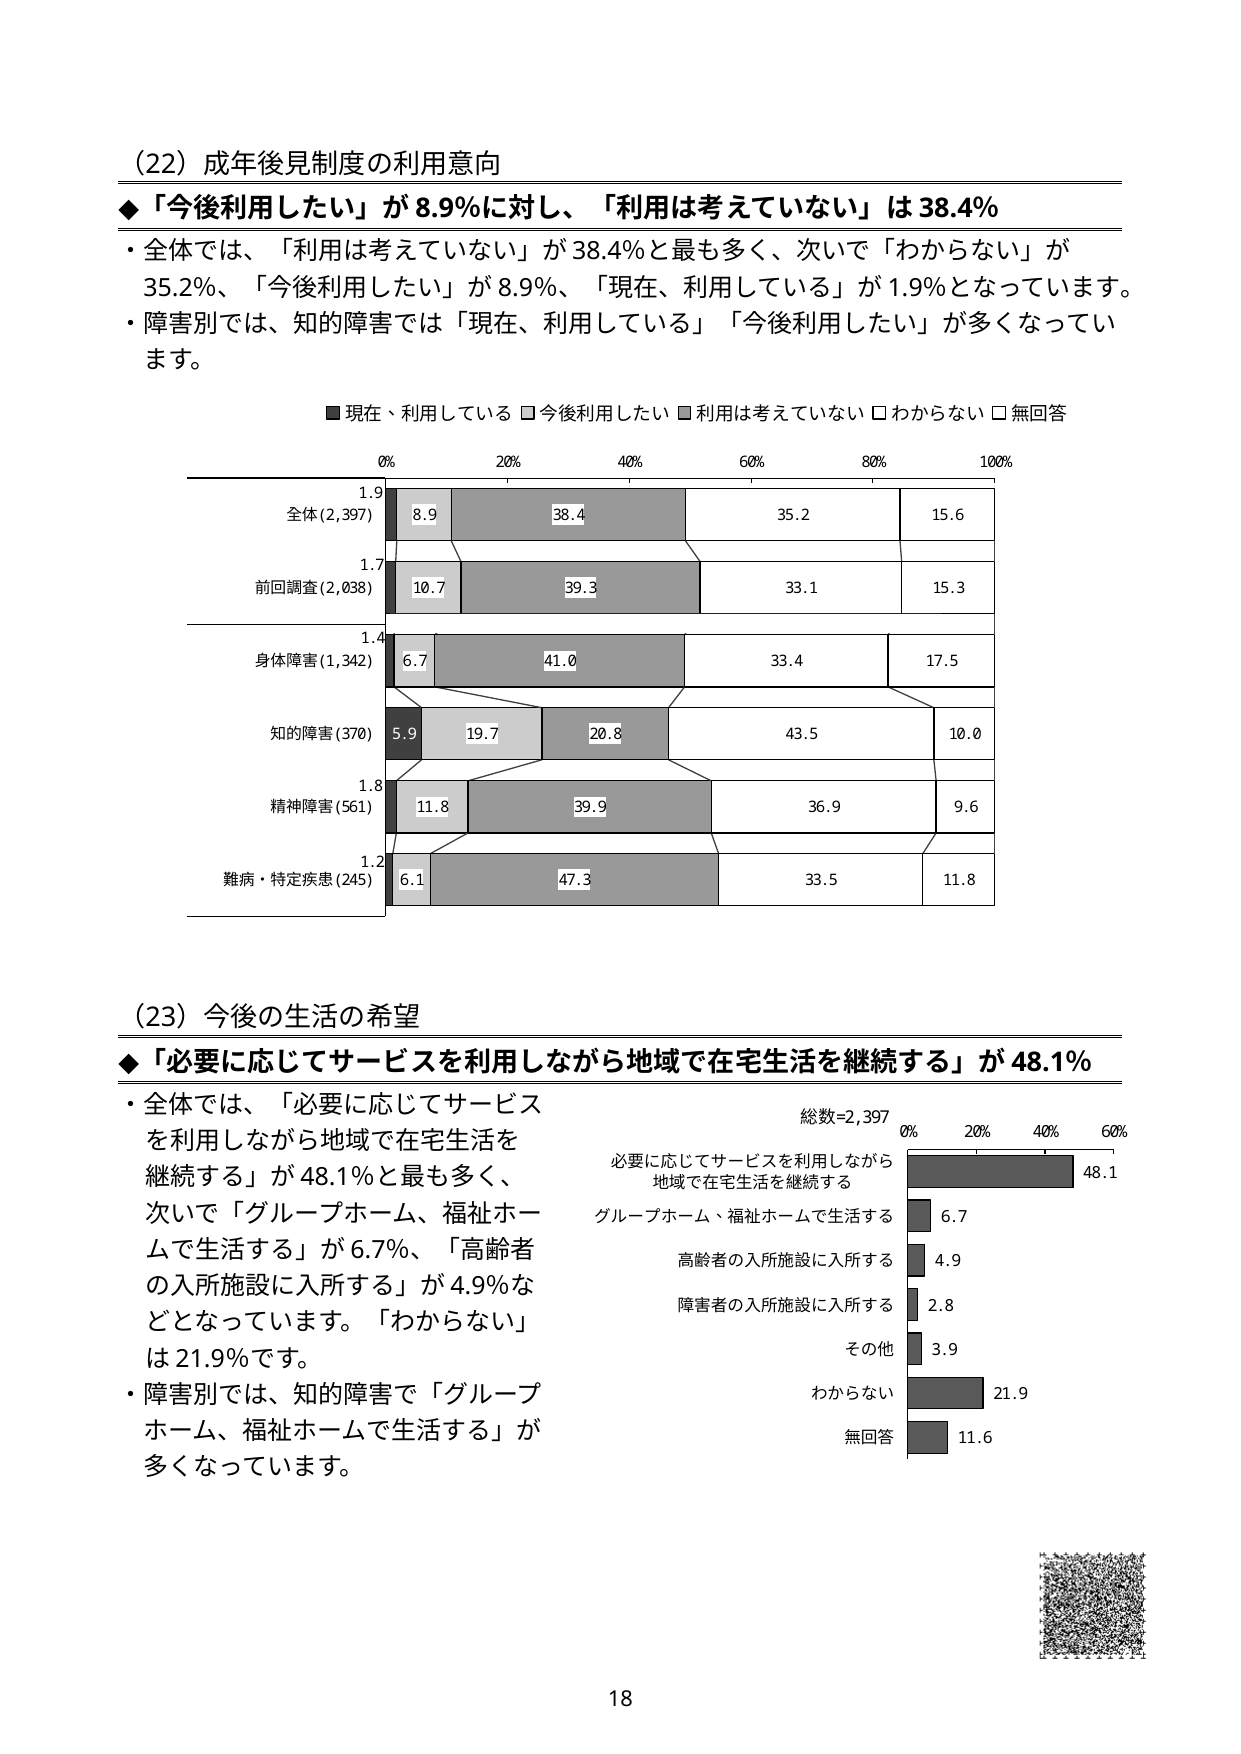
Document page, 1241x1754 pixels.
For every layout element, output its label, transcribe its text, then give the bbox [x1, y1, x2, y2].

picture [1039, 1552, 1146, 1659]
title ◆「必要に応じてサービスを利用しながら地域で在宅生活を継続する」が48.1％ [118, 1038, 1122, 1081]
text ・障害別では、知的障害では「現在、利用している」「今後利用したい」が多くなっています。 [118, 303, 1122, 376]
text （23）今後の生活の希望 [118, 995, 1122, 1034]
text ・全体では、「利用は考えていない」が38.4％と最も多く、次いで「わからない」が35.2％、「今後利用したい」が8.9％、「現在、利用している」が1.9％となっています。 [118, 231, 1122, 303]
text ・障害別では、知的障害で「グループホーム、福祉ホームで生活する」が多くなっています。 [118, 1374, 1122, 1483]
text （22）成年後見制度の利用意向 [118, 142, 1122, 181]
title ◆「今後利用したい」が8.9％に対し、「利用は考えていない」は38.4％ [118, 184, 1122, 228]
text ・全体では、「必要に応じてサービスを利用しながら地域で在宅生活を継続する」が48.1％と最も多く、次いで「グループホーム、福祉ホームで生活する」が6.7％、「高齢者の入所施設に入所する」が4.9％などとなっています。「わからない」は21.9％です。 [118, 1084, 1122, 1374]
